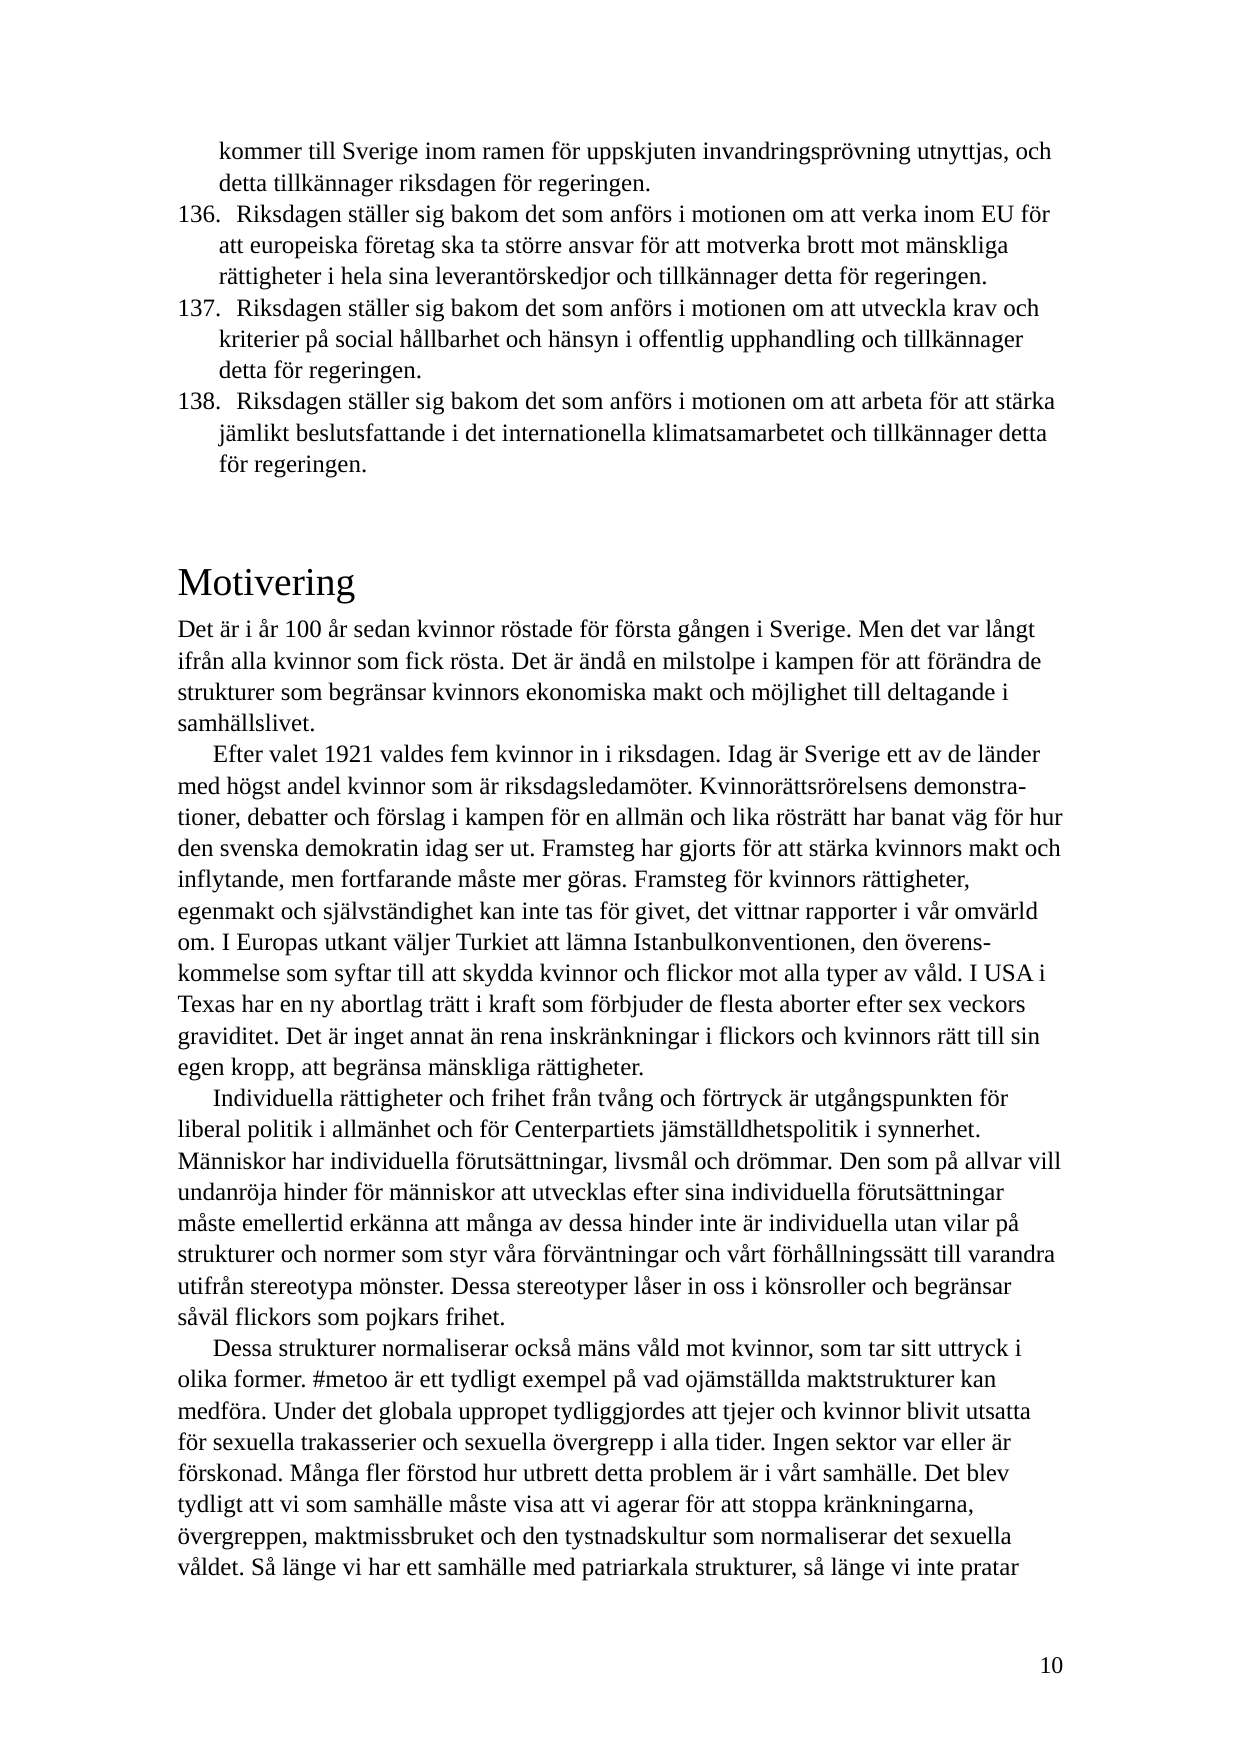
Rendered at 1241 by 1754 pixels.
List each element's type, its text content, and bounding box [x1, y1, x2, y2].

text Efter valet 1921 valdes fem kvinnor in i riksdagen. Idag är Sverige ett av de länder med högst andel kvinnor som är riksdagsledamöter. Kvinnorättsrörelsens demonstrationer, debatter och förslag i kampen för en allmän och lika rösträtt har banat väg för hur den svenska demokratin idag ser ut. Framsteg har gjorts för att stärka kvinnors makt och inflytande, men fortfarande måste mer göras. Framsteg för kvinnors rättigheter, egenmakt och självständighet kan inte tas för givet, det vittnar rapporter i vår omvärld om. I Europas utkant väljer Turkiet att lämna Istanbulkonventionen, den överenskommelse som syftar till att skydda kvinnor och flickor mot alla typer av våld. I USA i Texas har en ny abortlag trätt i kraft som förbjuder de flesta aborter efter sex veckors graviditet. Det är inget annat än rena inskränkningar i flickors och kvinnors rätt till sin egen kropp, att begränsa mänskliga rättigheter. [177, 737, 1063, 1081]
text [177, 1331, 1063, 1581]
text Det är i år 100 år sedan kvinnor röstade för första gången i Sverige. Men det var långt ifrån alla kvinnor som fick rösta. Det är ändå en milstolpe i kampen för att förändra de strukturer som begränsar kvinnors ekonomiska makt och möjlighet till deltagande i samhällslivet. [177, 612, 1063, 737]
text Individuella rättigheter och frihet från tvång och förtryck är utgångspunkten för liberal politik i allmänhet och för Centerpartiets jämställdhetspolitik i synnerhet. Människor har individuella förutsättningar, livsmål och drömmar. Den som på allvar vill undanröja hinder för människor att utvecklas efter sina individuella förutsättningar måste emellertid erkänna att många av dessa hinder inte är individuella utan vilar på strukturer och normer som styr våra förväntningar och vårt förhållningssätt till varandra utifrån stereotypa mönster. Dessa stereotyper låser in oss i könsroller och begränsar såväl flickors som pojkars frihet. [177, 1081, 1063, 1331]
